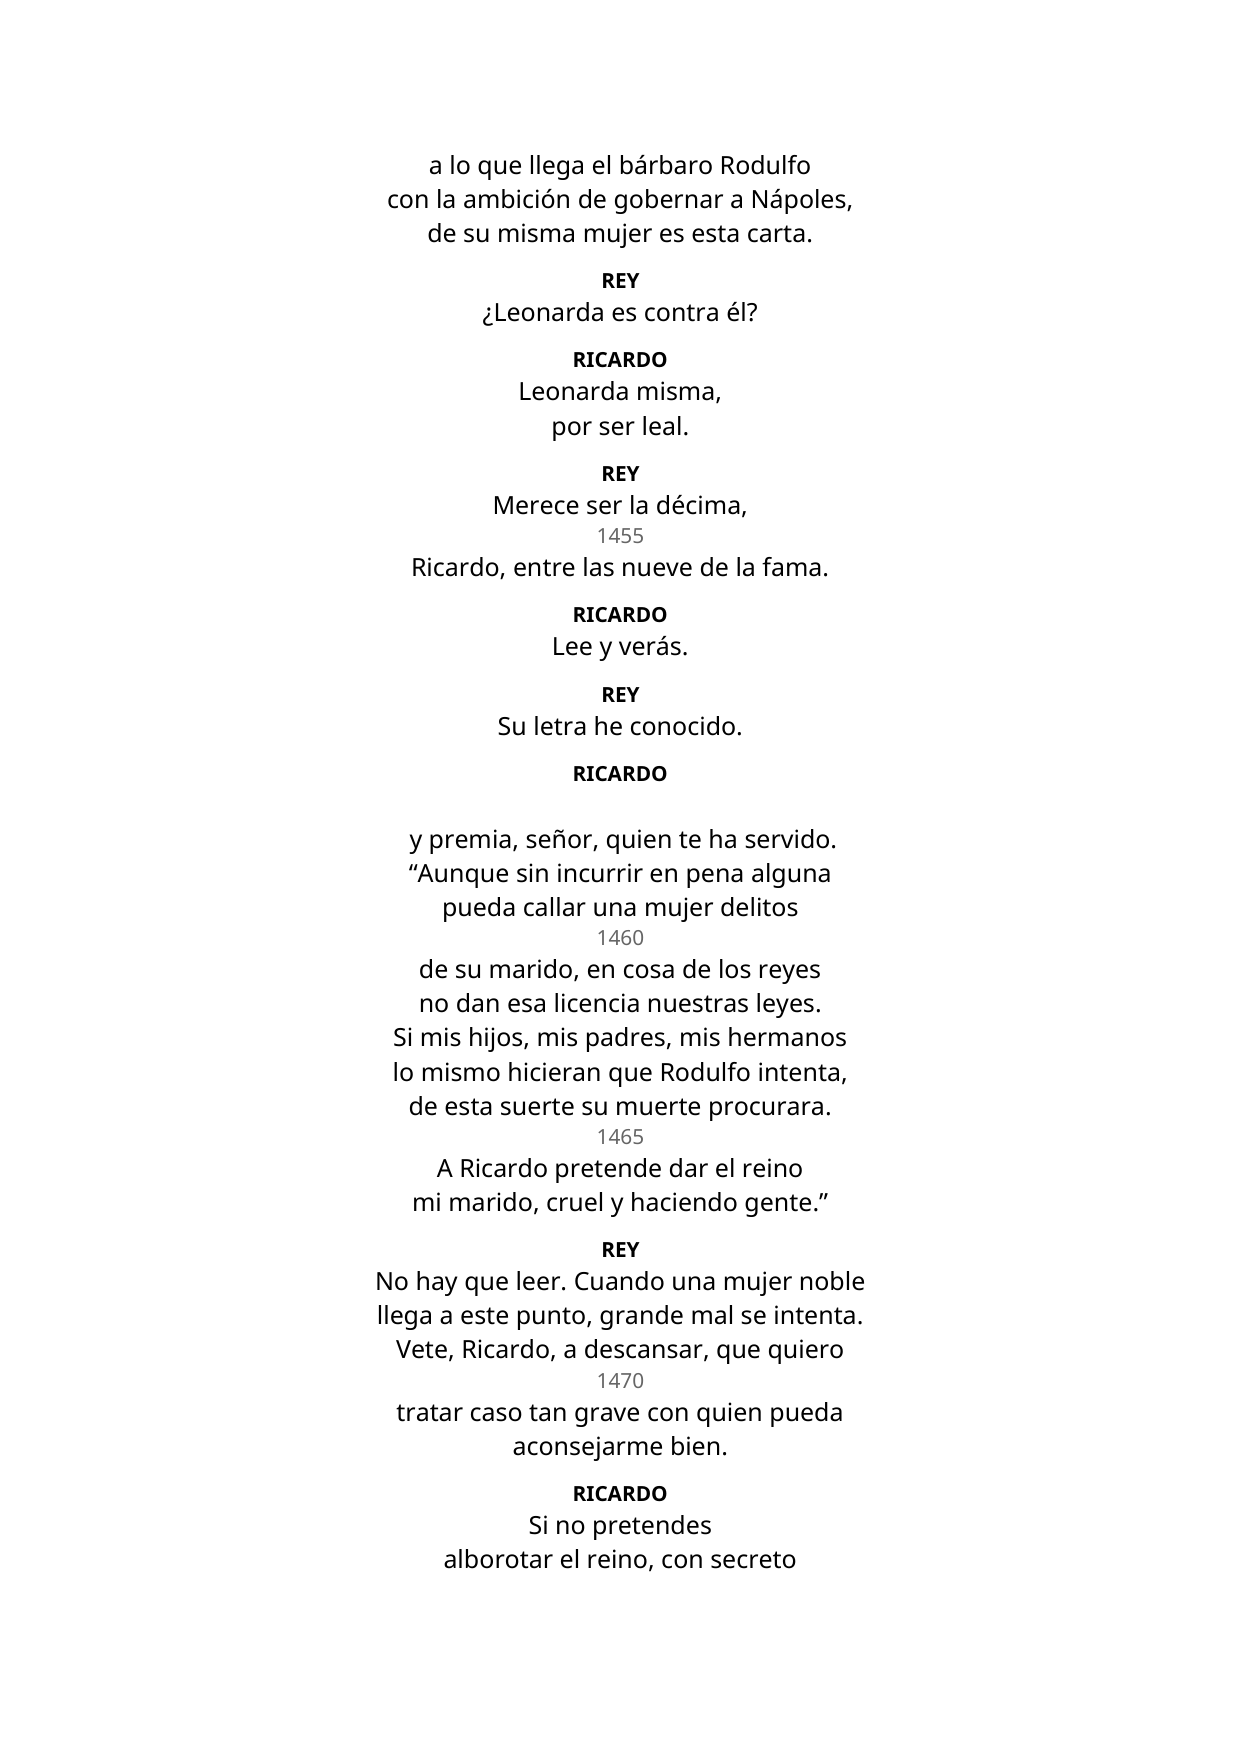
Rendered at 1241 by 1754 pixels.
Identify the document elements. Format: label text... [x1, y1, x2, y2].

text Merece ser la décima, [177, 487, 1063, 521]
text REY [177, 1236, 1063, 1264]
text 1470 [177, 1366, 1063, 1394]
text con la ambición de gobernar a Nápoles, [177, 182, 1063, 216]
text no dan esa licencia nuestras leyes. [177, 986, 1063, 1020]
text Lee y verás. [177, 629, 1063, 663]
text REY [177, 266, 1063, 295]
text A Ricardo pretende dar el reino [177, 1151, 1063, 1185]
text aconsejarme bien. [177, 1429, 1063, 1463]
text RICARDO [177, 601, 1063, 629]
text de su marido, en cosa de los reyes [177, 952, 1063, 986]
text tratar caso tan grave con quien pueda [177, 1394, 1063, 1429]
text Su letra he conocido. [177, 708, 1063, 742]
text lo mismo hicieran que Rodulfo intenta, [177, 1054, 1063, 1088]
text No hay que leer. Cuando una mujer noble [177, 1264, 1063, 1298]
text 1455 [177, 521, 1063, 550]
text RICARDO [177, 346, 1063, 374]
text pueda callar una mujer delitos [177, 889, 1063, 923]
text alborotar el reino, con secreto [177, 1542, 1063, 1576]
text REY [177, 459, 1063, 487]
text RICARDO [177, 759, 1063, 787]
text de esta suerte su muerte procurara. [177, 1088, 1063, 1122]
text 1460 [177, 923, 1063, 952]
text a lo que llega el bárbaro Rodulfo [177, 148, 1063, 182]
text de su misma mujer es esta carta. [177, 216, 1063, 250]
text REY [177, 680, 1063, 708]
text Si no pretendes [177, 1508, 1063, 1542]
text Si mis hijos, mis padres, mis hermanos [177, 1020, 1063, 1054]
text llega a este punto, grande mal se intenta. [177, 1298, 1063, 1332]
text ¿Leonarda es contra él? [177, 295, 1063, 329]
text mi marido, cruel y haciendo gente.” [177, 1185, 1063, 1219]
text 1465 [177, 1122, 1063, 1151]
text Ricardo, entre las nueve de la fama. [177, 550, 1063, 584]
text y premia, señor, quien te ha servido. [177, 821, 1063, 855]
text por ser leal. [177, 408, 1063, 442]
text “Aunque sin incurrir en pena alguna [177, 855, 1063, 889]
text RICARDO [177, 1479, 1063, 1508]
text Leonarda misma, [177, 374, 1063, 408]
text Vete, Ricardo, a descansar, que quiero [177, 1332, 1063, 1366]
